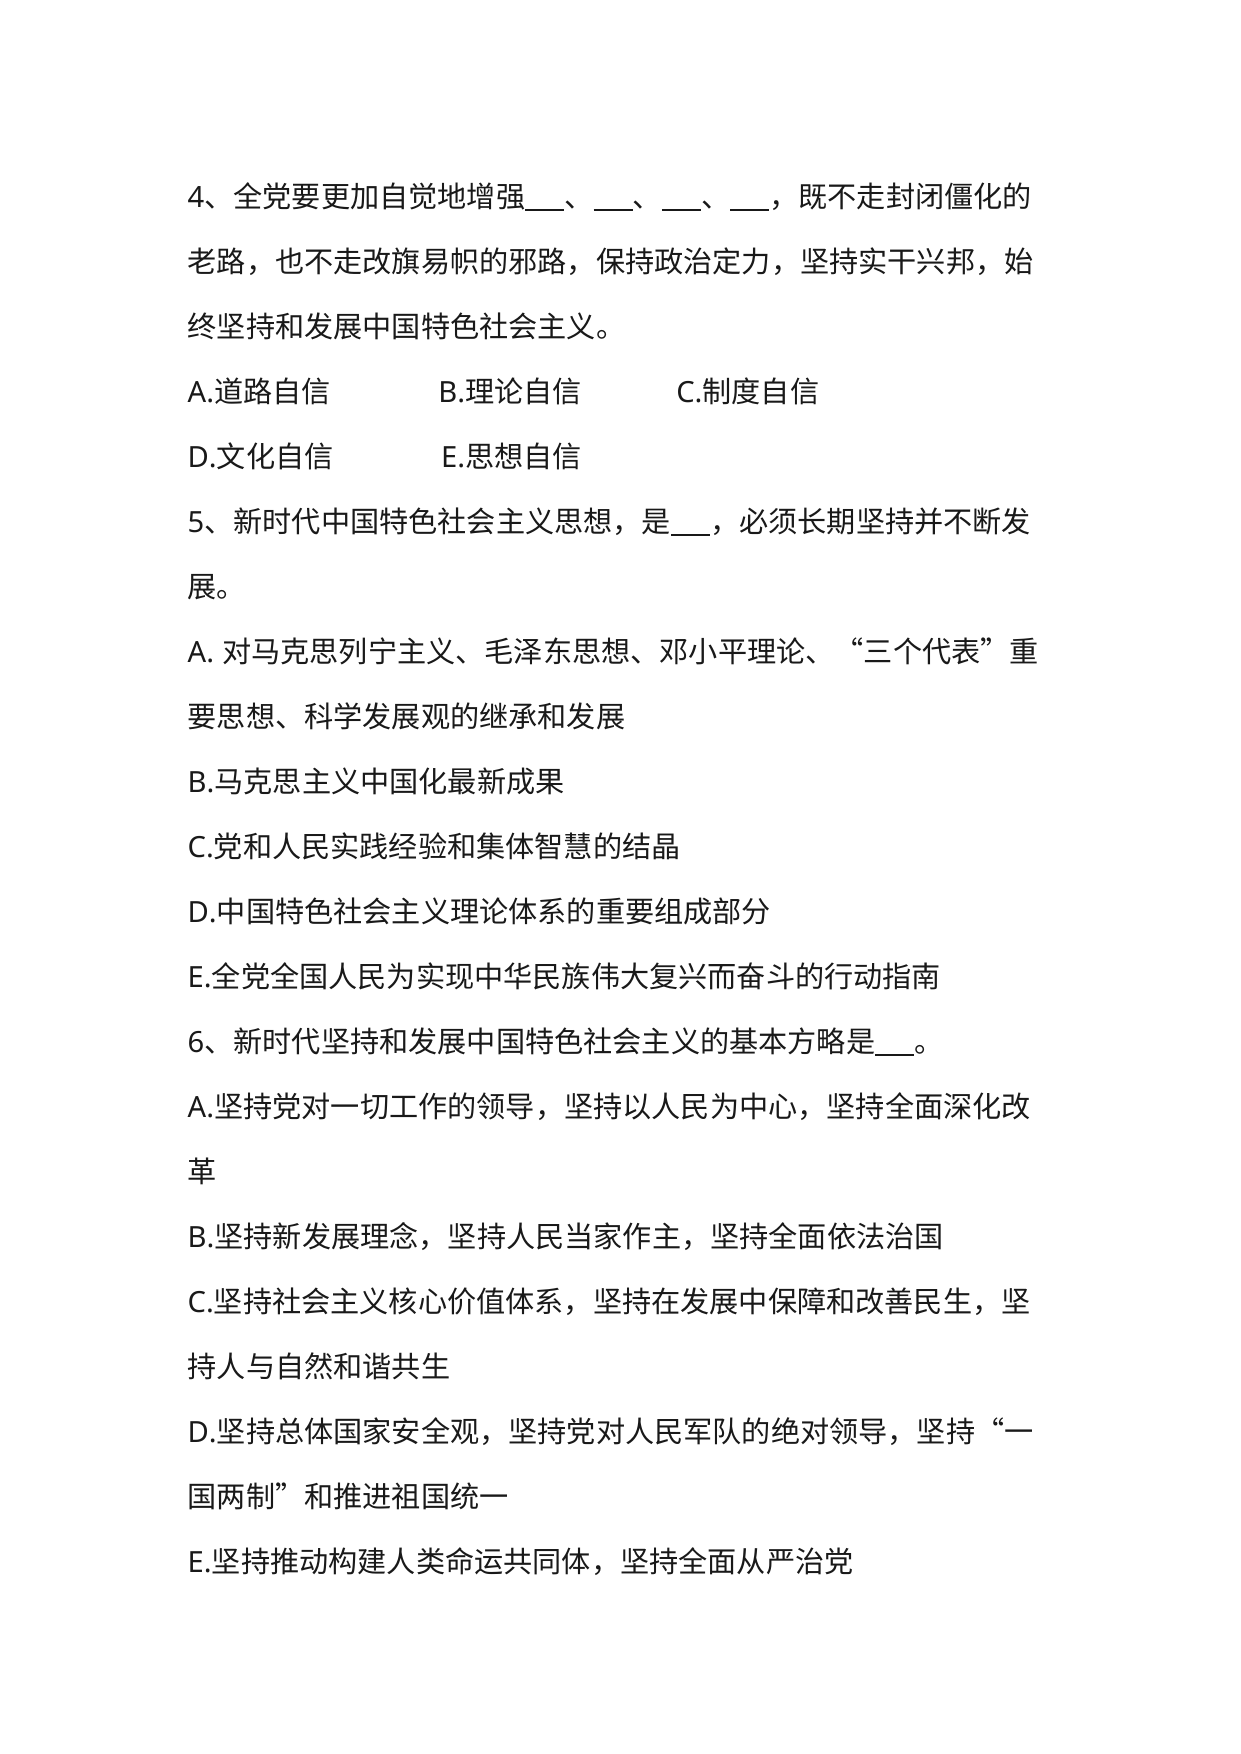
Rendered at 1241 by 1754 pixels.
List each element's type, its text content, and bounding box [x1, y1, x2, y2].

text C.党和人民实践经验和集体智慧的结晶 [187, 812, 1053, 877]
text E.全党全国人民为实现中华民族伟大复兴而奋斗的行动指南 [187, 942, 1053, 1007]
text A. 对马克思列宁主义、毛泽东思想、邓小平理论、“三个代表”重要思想、科学发展观的继承和发展 [187, 617, 1053, 747]
text C.坚持社会主义核心价值体系，坚持在发展中保障和改善民生，坚持人与自然和谐共生 [187, 1267, 1053, 1397]
text A.道路自信 B.理论自信 C.制度自信 [187, 357, 1053, 422]
text D.坚持总体国家安全观，坚持党对人民军队的绝对领导，坚持“一国两制”和推进祖国统一 [187, 1397, 1053, 1527]
text B.坚持新发展理念，坚持人民当家作主，坚持全面依法治国 [187, 1202, 1053, 1267]
text A.坚持党对一切工作的领导，坚持以人民为中心，坚持全面深化改革 [187, 1072, 1053, 1202]
text B.马克思主义中国化最新成果 [187, 747, 1053, 812]
text D.中国特色社会主义理论体系的重要组成部分 [187, 877, 1053, 942]
text 5、新时代中国特色社会主义思想，是 ，必须长期坚持并不断发展。 [187, 487, 1053, 617]
text 6、新时代坚持和发展中国特色社会主义的基本方略是 。 [187, 1007, 1053, 1072]
text 4、全党要更加自觉地增强 、 、 、 ，既不走封闭僵化的老路，也不走改旗易帜的邪路，保持政治定力，坚持实干兴邦，始终坚持和发展中国特色社会主义。 [187, 162, 1053, 357]
text E.坚持推动构建人类命运共同体，坚持全面从严治党 [187, 1527, 1053, 1592]
text D.文化自信 E.思想自信 [187, 422, 1053, 487]
